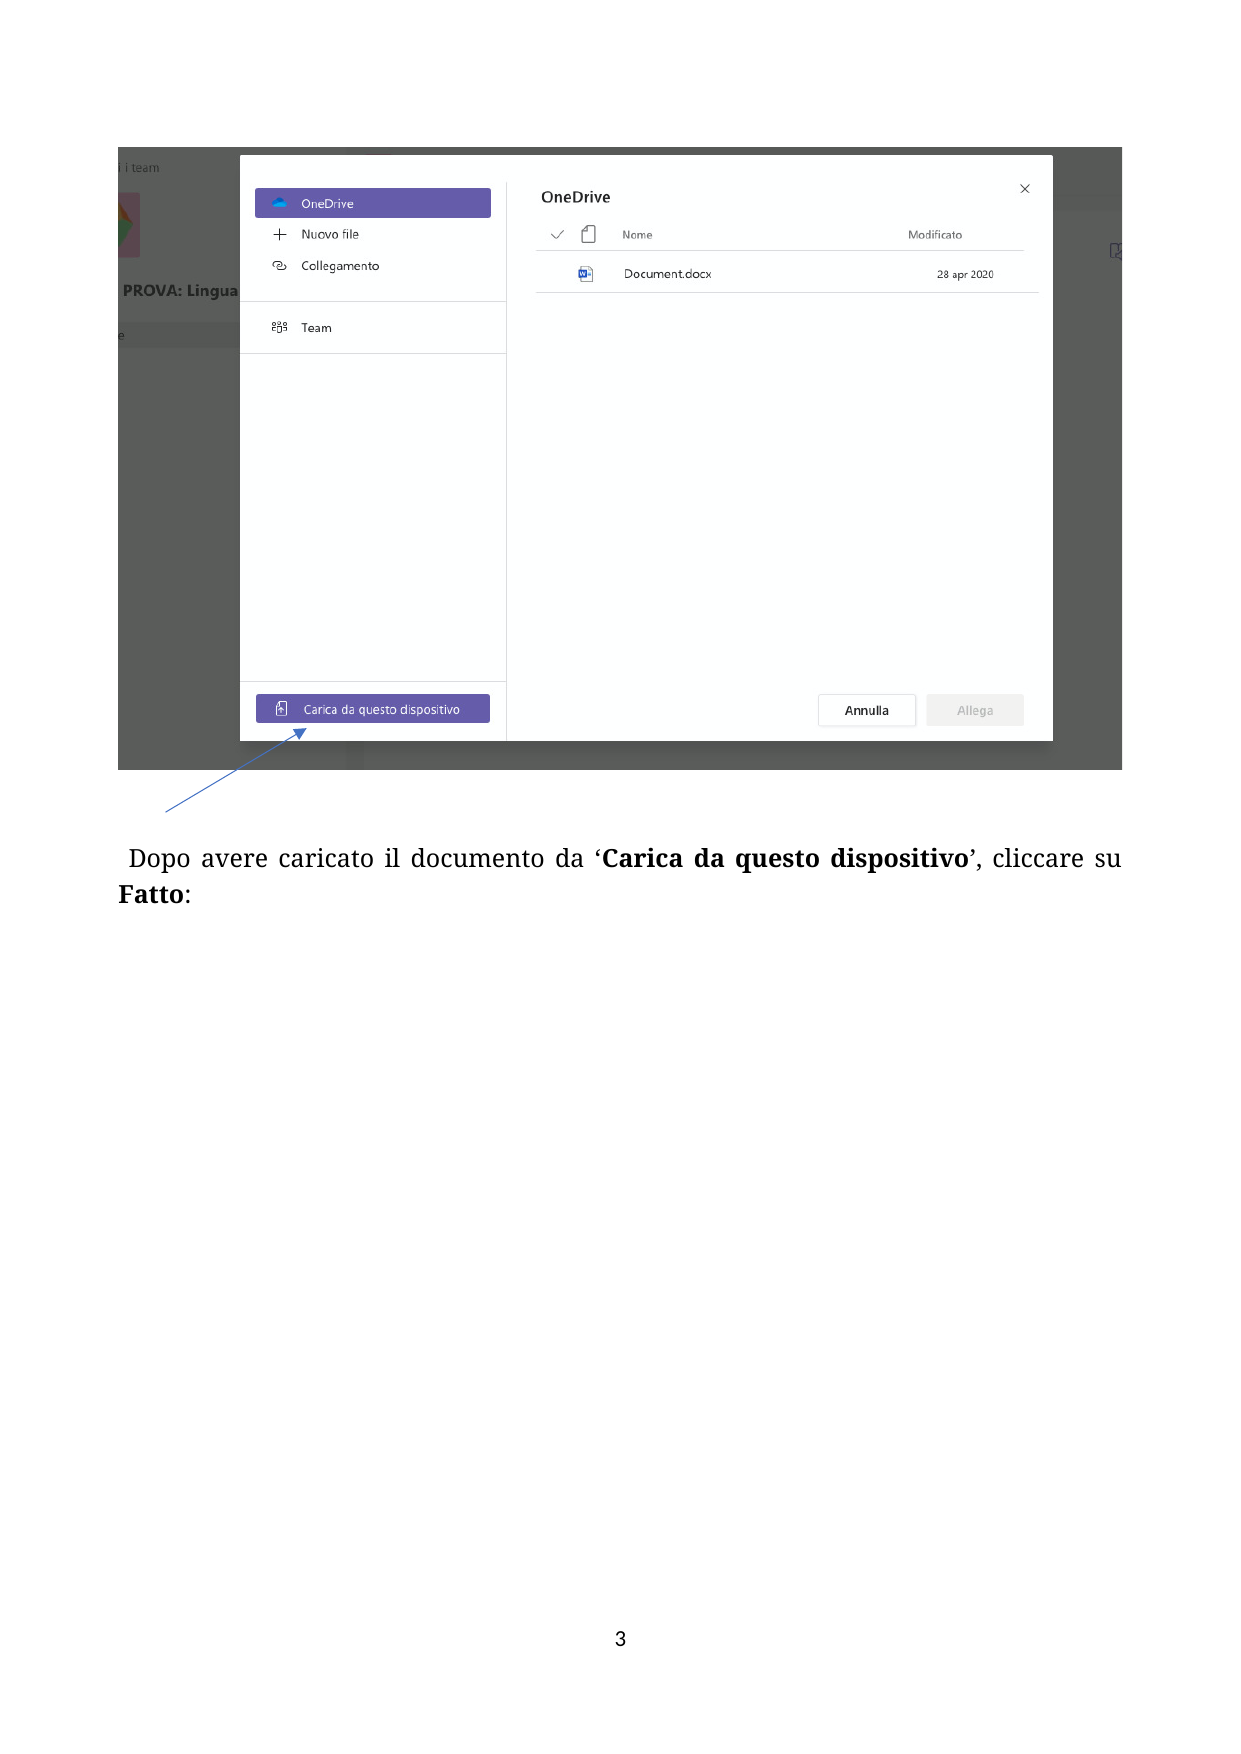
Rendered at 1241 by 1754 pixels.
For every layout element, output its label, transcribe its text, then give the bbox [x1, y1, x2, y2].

text Dopo avere caricato il documento da ‘Carica da questo dispositivo’, cliccare su Fatto: [118, 840, 1122, 911]
